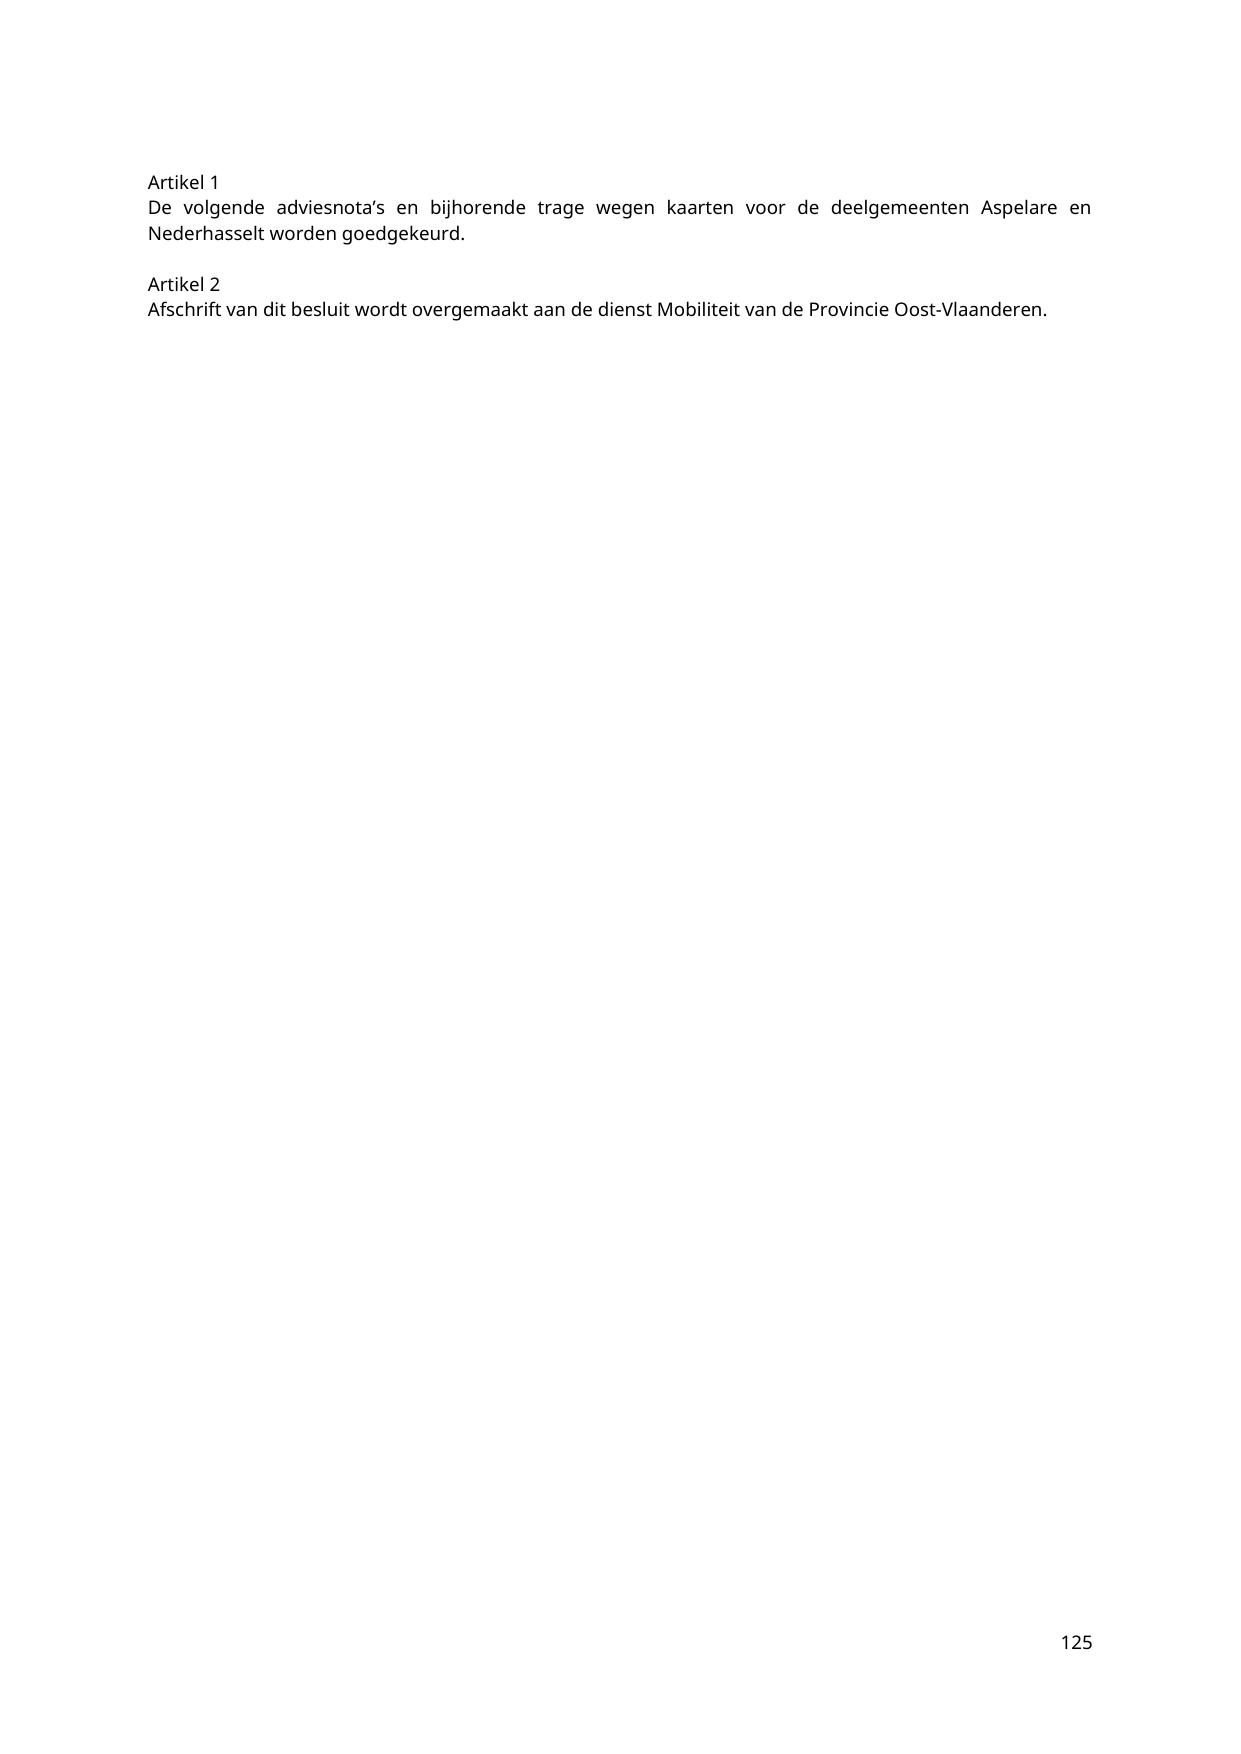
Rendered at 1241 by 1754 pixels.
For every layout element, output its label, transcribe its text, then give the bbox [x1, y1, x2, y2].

text Afschrift van dit besluit wordt overgemaakt aan de dienst Mobiliteit van de Provincie Oost-Vlaanderen. [148, 297, 1092, 322]
text Artikel 2 [148, 271, 1092, 297]
text De volgende adviesnota’s en bijhorende trage wegen kaarten voor de deelgemeenten Aspelare en Nederhasselt worden goedgekeurd. [148, 195, 1092, 246]
text Artikel 1 [148, 169, 1092, 195]
